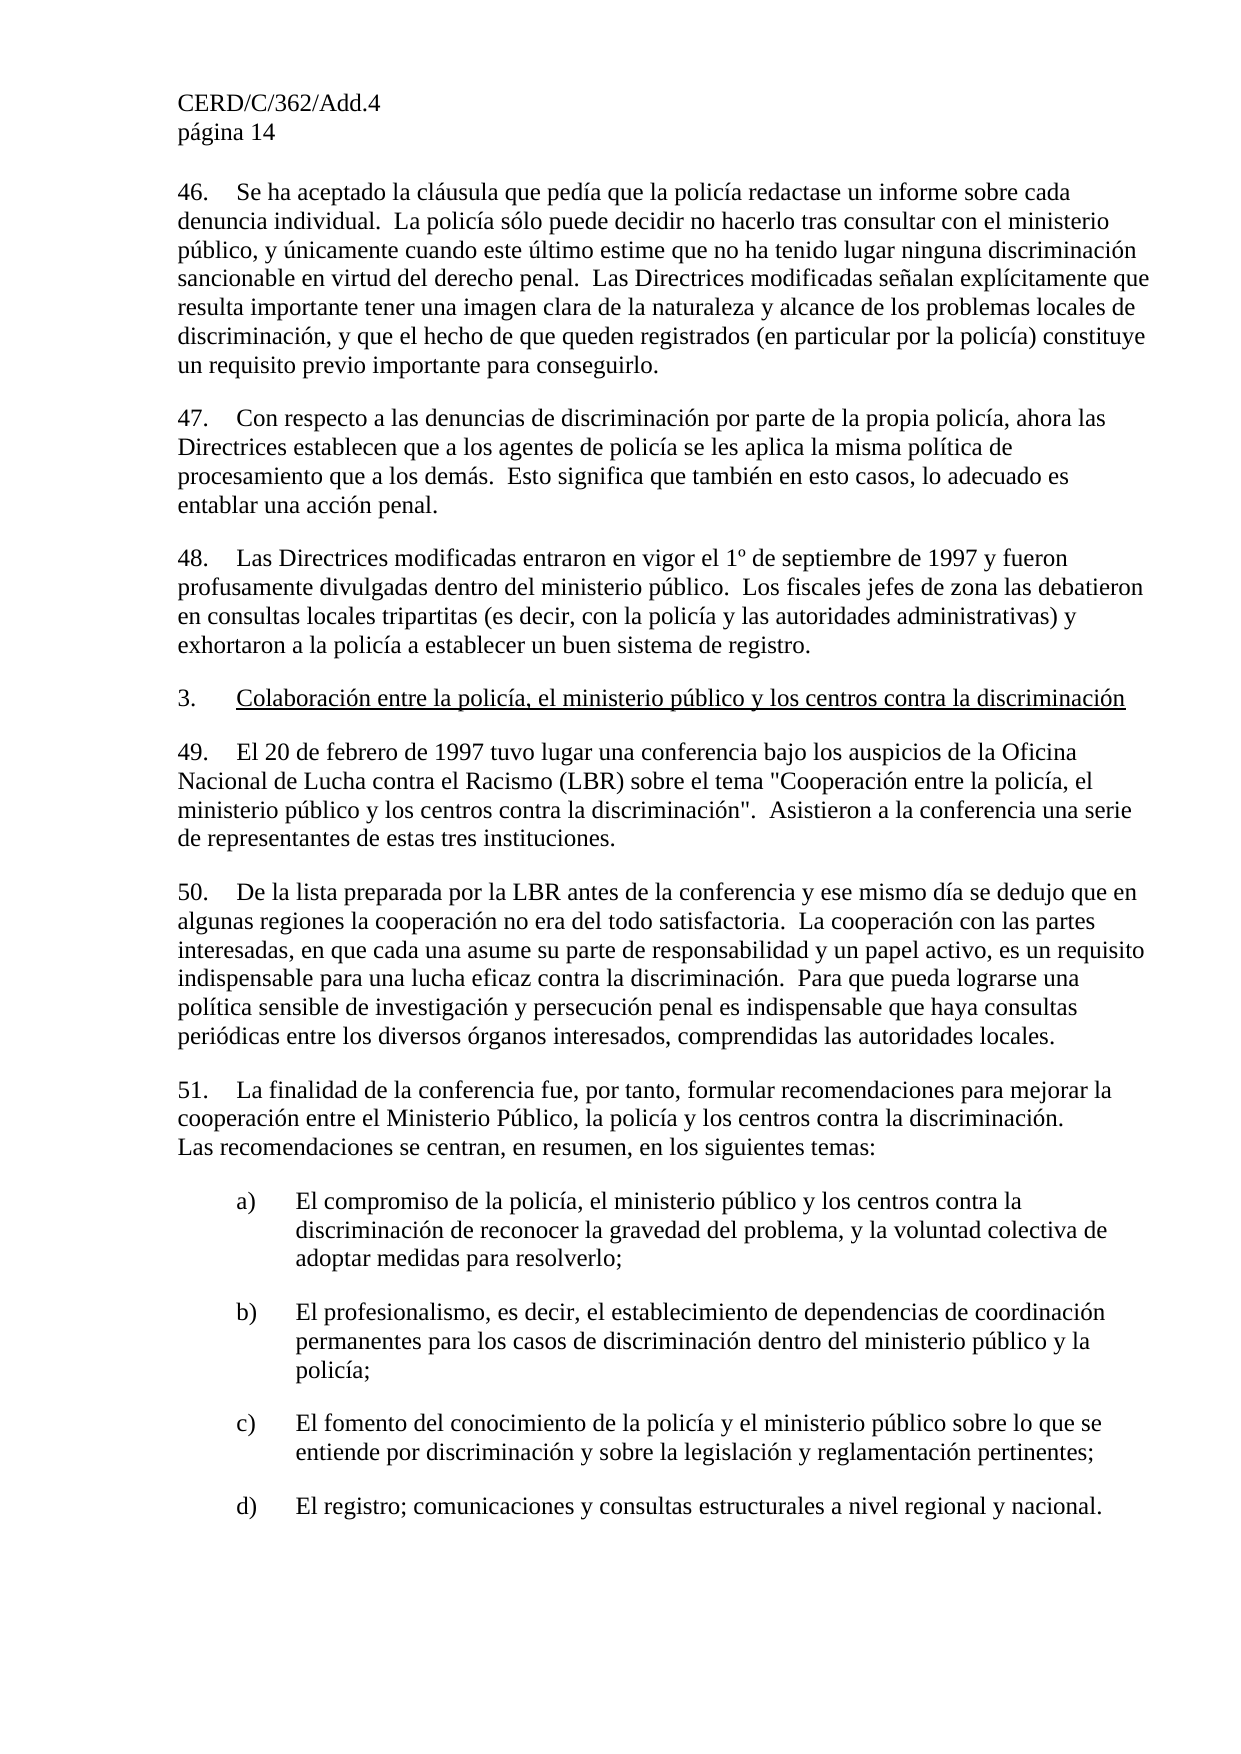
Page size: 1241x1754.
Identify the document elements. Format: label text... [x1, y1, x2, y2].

text 47. Con respecto a las denuncias de discriminación por parte de la propia policía, ahora las Directrices establecen que a los agentes de policía se les aplica la misma política de procesamiento que a los demás. Esto significa que también en esto casos, lo adecuado es entablar una acción penal. [177, 403, 1152, 518]
text b) El profesionalismo, es decir, el establecimiento de dependencias de coordinación permanentes para los casos de discriminación dentro del ministerio público y la policía; [236, 1297, 1152, 1383]
text c) El fomento del conocimiento de la policía y el ministerio público sobre lo que se entiende por discriminación y sobre la legislación y reglamentación pertinentes; [236, 1408, 1152, 1466]
text 51. La finalidad de la conferencia fue, por tanto, formular recomendaciones para mejorar la cooperación entre el Ministerio Público, la policía y los centros contra la discriminación. Las recomendaciones se centran, en resumen, en los siguientes temas: [177, 1075, 1152, 1161]
text 50. De la lista preparada por la LBR antes de la conferencia y ese mismo día se dedujo que en algunas regiones la cooperación no era del todo satisfactoria. La cooperación con las partes interesadas, en que cada una asume su parte de responsabilidad y un papel activo, es un requisito indispensable para una lucha eficaz contra la discriminación. Para que pueda lograrse una política sensible de investigación y persecución penal es indispensable que haya consultas periódicas entre los diversos órganos interesados, comprendidas las autoridades locales. [177, 877, 1152, 1050]
text a) El compromiso de la policía, el ministerio público y los centros contra la discriminación de reconocer la gravedad del problema, y la voluntad colectiva de adoptar medidas para resolverlo; [236, 1186, 1152, 1272]
text d) El registro; comunicaciones y consultas estructurales a nivel regional y nacional. [236, 1491, 1152, 1520]
text 49. El 20 de febrero de 1997 tuvo lugar una conferencia bajo los auspicios de la Oficina Nacional de Lucha contra el Racismo (LBR) sobre el tema "Cooperación entre la policía, el ministerio público y los centros contra la discriminación". Asistieron a la conferencia una serie de representantes de estas tres instituciones. [177, 737, 1152, 852]
text 48. Las Directrices modificadas entraron en vigor el 1º de septiembre de 1997 y fueron profusamente divulgadas dentro del ministerio público. Los fiscales jefes de zona las debatieron en consultas locales tripartitas (es decir, con la policía y las autoridades administrativas) y exhortaron a la policía a establecer un buen sistema de registro. [177, 543, 1152, 658]
text 46. Se ha aceptado la cláusula que pedía que la policía redactase un informe sobre cada denuncia individual. La policía sólo puede decidir no hacerlo tras consultar con el ministerio público, y únicamente cuando este último estime que no ha tenido lugar ninguna discriminación sancionable en virtud del derecho penal. Las Directrices modificadas señalan explícitamente que resulta importante tener una imagen clara de la naturaleza y alcance de los problemas locales de discriminación, y que el hecho de que queden registrados (en particular por la policía) constituye un requisito previo importante para conseguirlo. [177, 177, 1152, 378]
text 3. Colaboración entre la policía, el ministerio público y los centros contra la discriminación [177, 683, 1152, 712]
